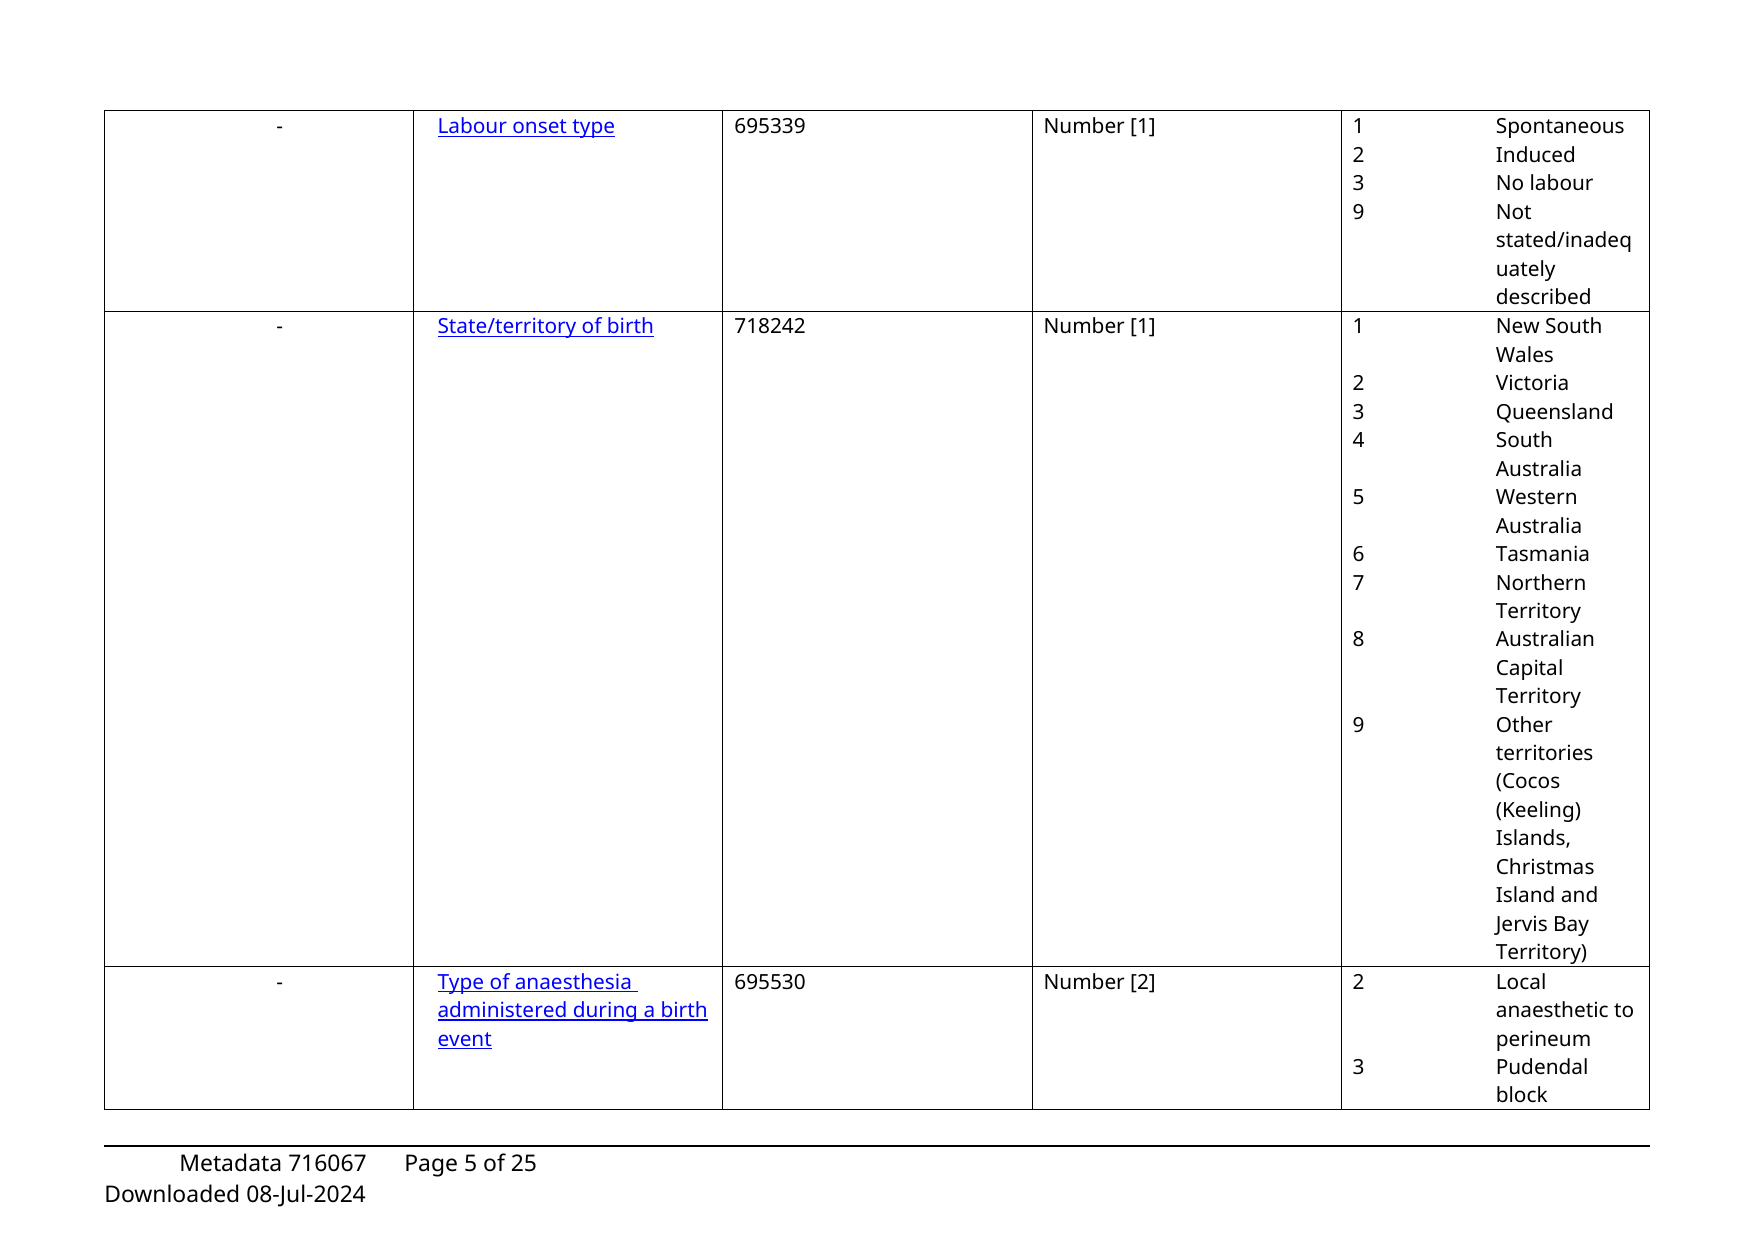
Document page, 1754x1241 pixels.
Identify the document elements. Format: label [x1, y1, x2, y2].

table_header [105, 111, 413, 311]
table_header [1342, 312, 1649, 966]
table_header [723, 111, 1032, 311]
table_header [1342, 111, 1649, 311]
table_header [1033, 312, 1341, 966]
table_header [1033, 111, 1341, 311]
table_header [723, 967, 1032, 1109]
table_header [1033, 967, 1341, 1109]
table_header [414, 312, 722, 966]
table_header [105, 312, 413, 966]
table_header [723, 312, 1032, 966]
table_header [105, 967, 413, 1109]
table_header [414, 967, 722, 1109]
table_header [1342, 967, 1649, 1109]
table_header [414, 111, 722, 311]
